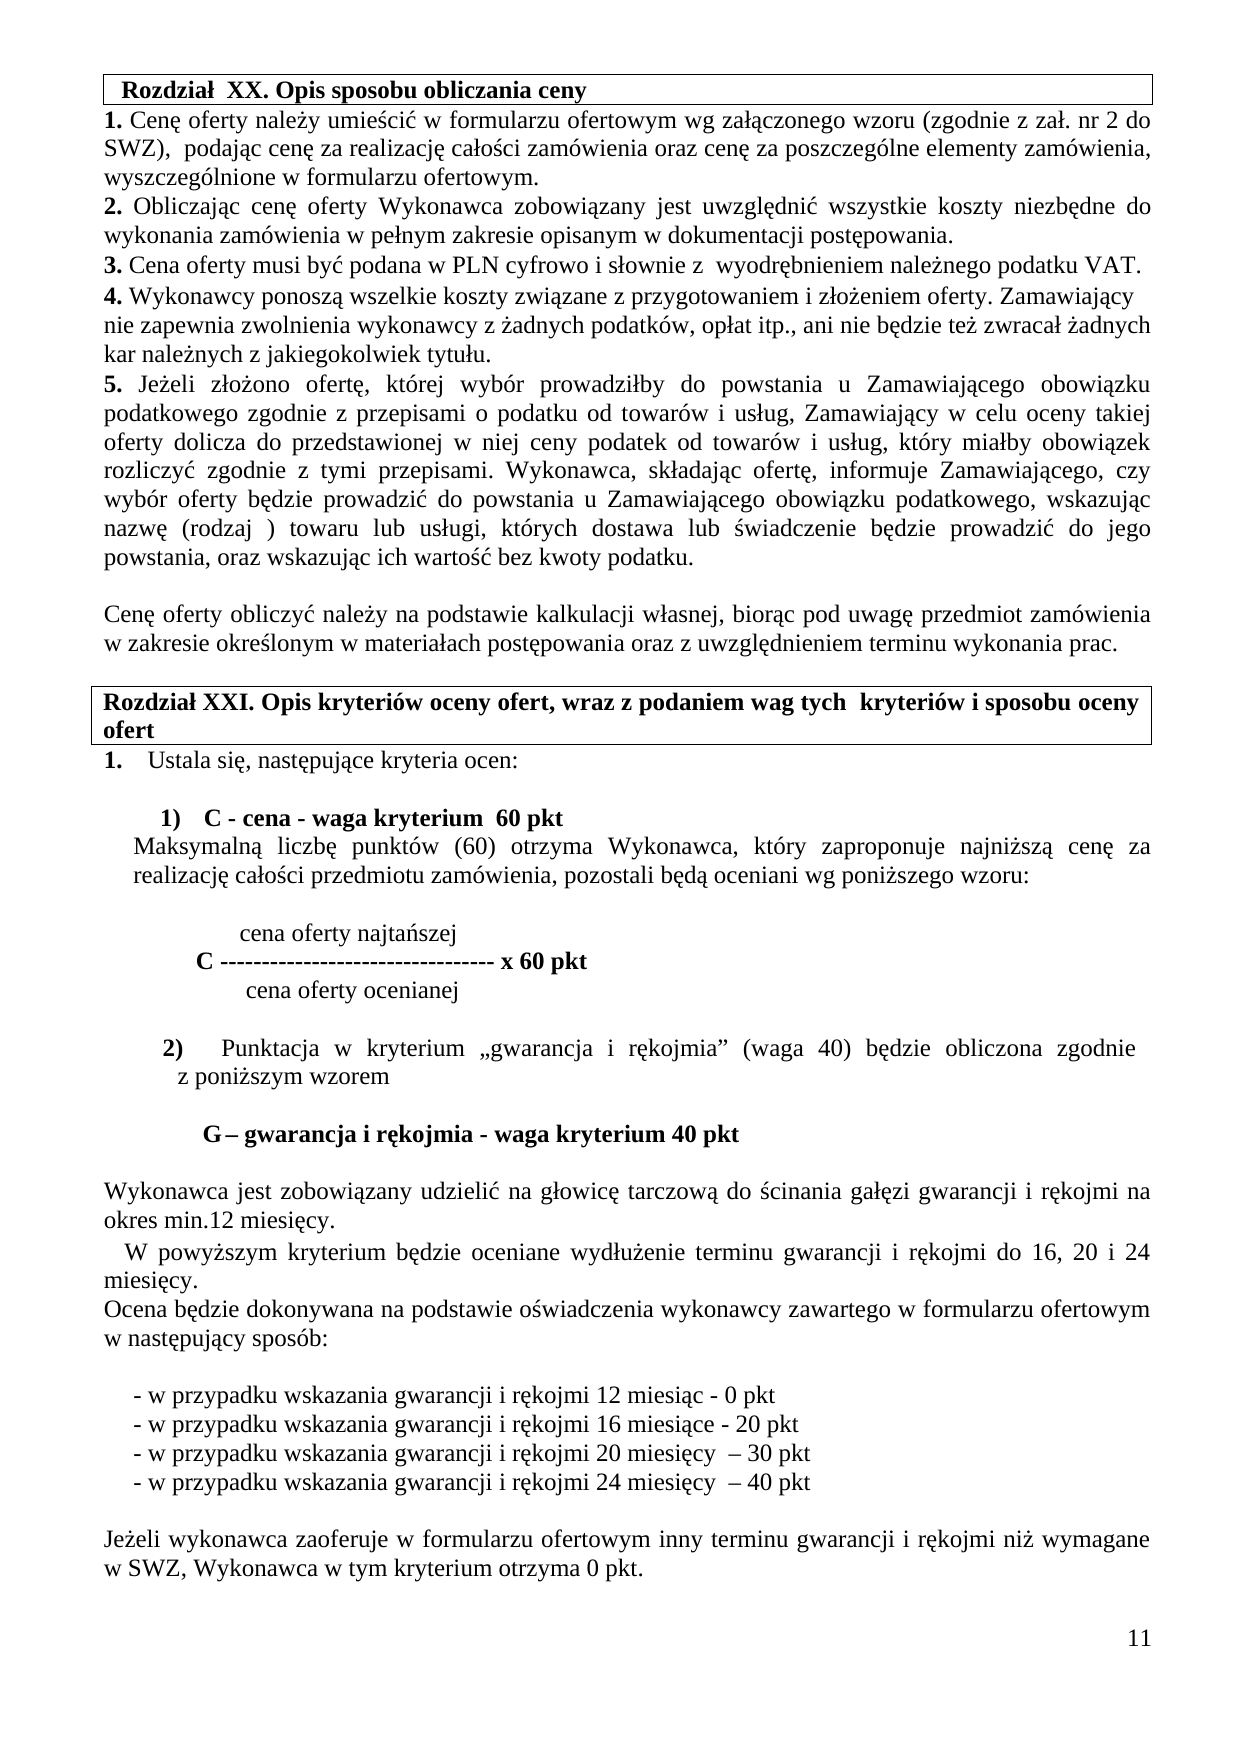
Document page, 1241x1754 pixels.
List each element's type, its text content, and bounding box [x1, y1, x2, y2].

list Ustala się, następujące kryteria ocen: [103, 745, 1152, 774]
table_header Rozdział XX. Opis sposobu obliczania ceny [104, 75, 1152, 104]
text W powyższym kryterium będzie oceniane wydłużenie terminu gwarancji i rękojmi do 16, 20 i 24 miesięcy. [74, 1237, 1152, 1294]
text G – gwarancja i rękojmia - waga kryterium 40 pkt [177, 1119, 1152, 1148]
text Ocena będzie dokonywana na podstawie oświadczenia wykonawcy zawartego w formularzu ofertowym w następujący sposób: [103, 1294, 1152, 1352]
text 4. Wykonawcy ponoszą wszelkie koszty związane z przygotowaniem i złożeniem oferty. Zamawiający nie zapewnia zwolnienia wykonawcy z żadnych podatków, opłat itp., ani nie będzie też zwracał żadnych kar należnych z jakiegokolwiek tytułu. [103, 281, 1152, 367]
list C - cena - waga kryterium 60 pkt [160, 803, 1152, 831]
text 5. Jeżeli złożono ofertę, której wybór prowadziłby do powstania u Zamawiającego obowiązku podatkowego zgodnie z przepisami o podatku od towarów i usług, Zamawiający w celu oceny takiej oferty dolicza do przedstawionej w niej ceny podatek od towarów i usług, który miałby obowiązek rozliczyć zgodnie z tymi przepisami. Wykonawca, składając ofertę, informuje Zamawiającego, czy wybór oferty będzie prowadzić do powstania u Zamawiającego obowiązku podatkowego, wskazując nazwę (rodzaj ) towaru lub usługi, których dostawa lub świadczenie będzie prowadzić do jego powstania, oraz wskazując ich wartość bez kwoty podatku. [103, 369, 1152, 571]
text Wykonawca jest zobowiązany udzielić na głowicę tarczową do ścinania gałęzi gwarancji i rękojmi na okres min.12 miesięcy. [103, 1176, 1152, 1234]
text 2. Obliczając cenę oferty Wykonawca zobowiązany jest uwzględnić wszystkie koszty niezbędne do wykonania zamówienia w pełnym zakresie opisanym w dokumentacji postępowania. [103, 191, 1152, 248]
text - w przypadku wskazania gwarancji i rękojmi 16 miesiące - 20 pkt [133, 1409, 1152, 1438]
text cena oferty najtańszej [133, 918, 1152, 946]
text Maksymalną liczbę punktów (60) otrzyma Wykonawca, który zaproponuje najniższą cenę za realizację całości przedmiotu zamówienia, pozostali będą oceniani wg poniższego wzoru: [133, 831, 1152, 889]
text - w przypadku wskazania gwarancji i rękojmi 12 miesiąc - 0 pkt [133, 1381, 1152, 1409]
table_header Rozdział XXI. Opis kryteriów oceny ofert, wraz z podaniem wag tych kryteriów i sposobu oceny ofert [92, 687, 1151, 744]
list Punktacja w kryterium „gwarancja i rękojmia” (waga 40) będzie obliczona zgodnie z poniższym wzorem [162, 1033, 1152, 1090]
text Cenę oferty obliczyć należy na podstawie kalkulacji własnej, biorąc pod uwagę przedmiot zamówienia w zakresie określonym w materiałach postępowania oraz z uwzględnieniem terminu wykonania prac. [103, 599, 1152, 657]
text 1. Cenę oferty należy umieścić w formularzu ofertowym wg załączonego wzoru (zgodnie z zał. nr 2 do SWZ), podając cenę za realizację całości zamówienia oraz cenę za poszczególne elementy zamówienia, wyszczególnione w formularzu ofertowym. [103, 105, 1152, 191]
text C --------------------------------- x 60 pkt [133, 946, 1152, 975]
text - w przypadku wskazania gwarancji i rękojmi 20 miesięcy – 30 pkt [133, 1438, 1152, 1467]
text Jeżeli wykonawca zaoferuje w formularzu ofertowym inny terminu gwarancji i rękojmi niż wymagane w SWZ, Wykonawca w tym kryterium otrzyma 0 pkt. [103, 1524, 1152, 1582]
text 3. Cena oferty musi być podana w PLN cyfrowo i słownie z wyodrębnieniem należnego podatku VAT. [103, 250, 1152, 279]
text - w przypadku wskazania gwarancji i rękojmi 24 miesięcy – 40 pkt [133, 1467, 1152, 1496]
text cena oferty ocenianej [133, 975, 1152, 1004]
